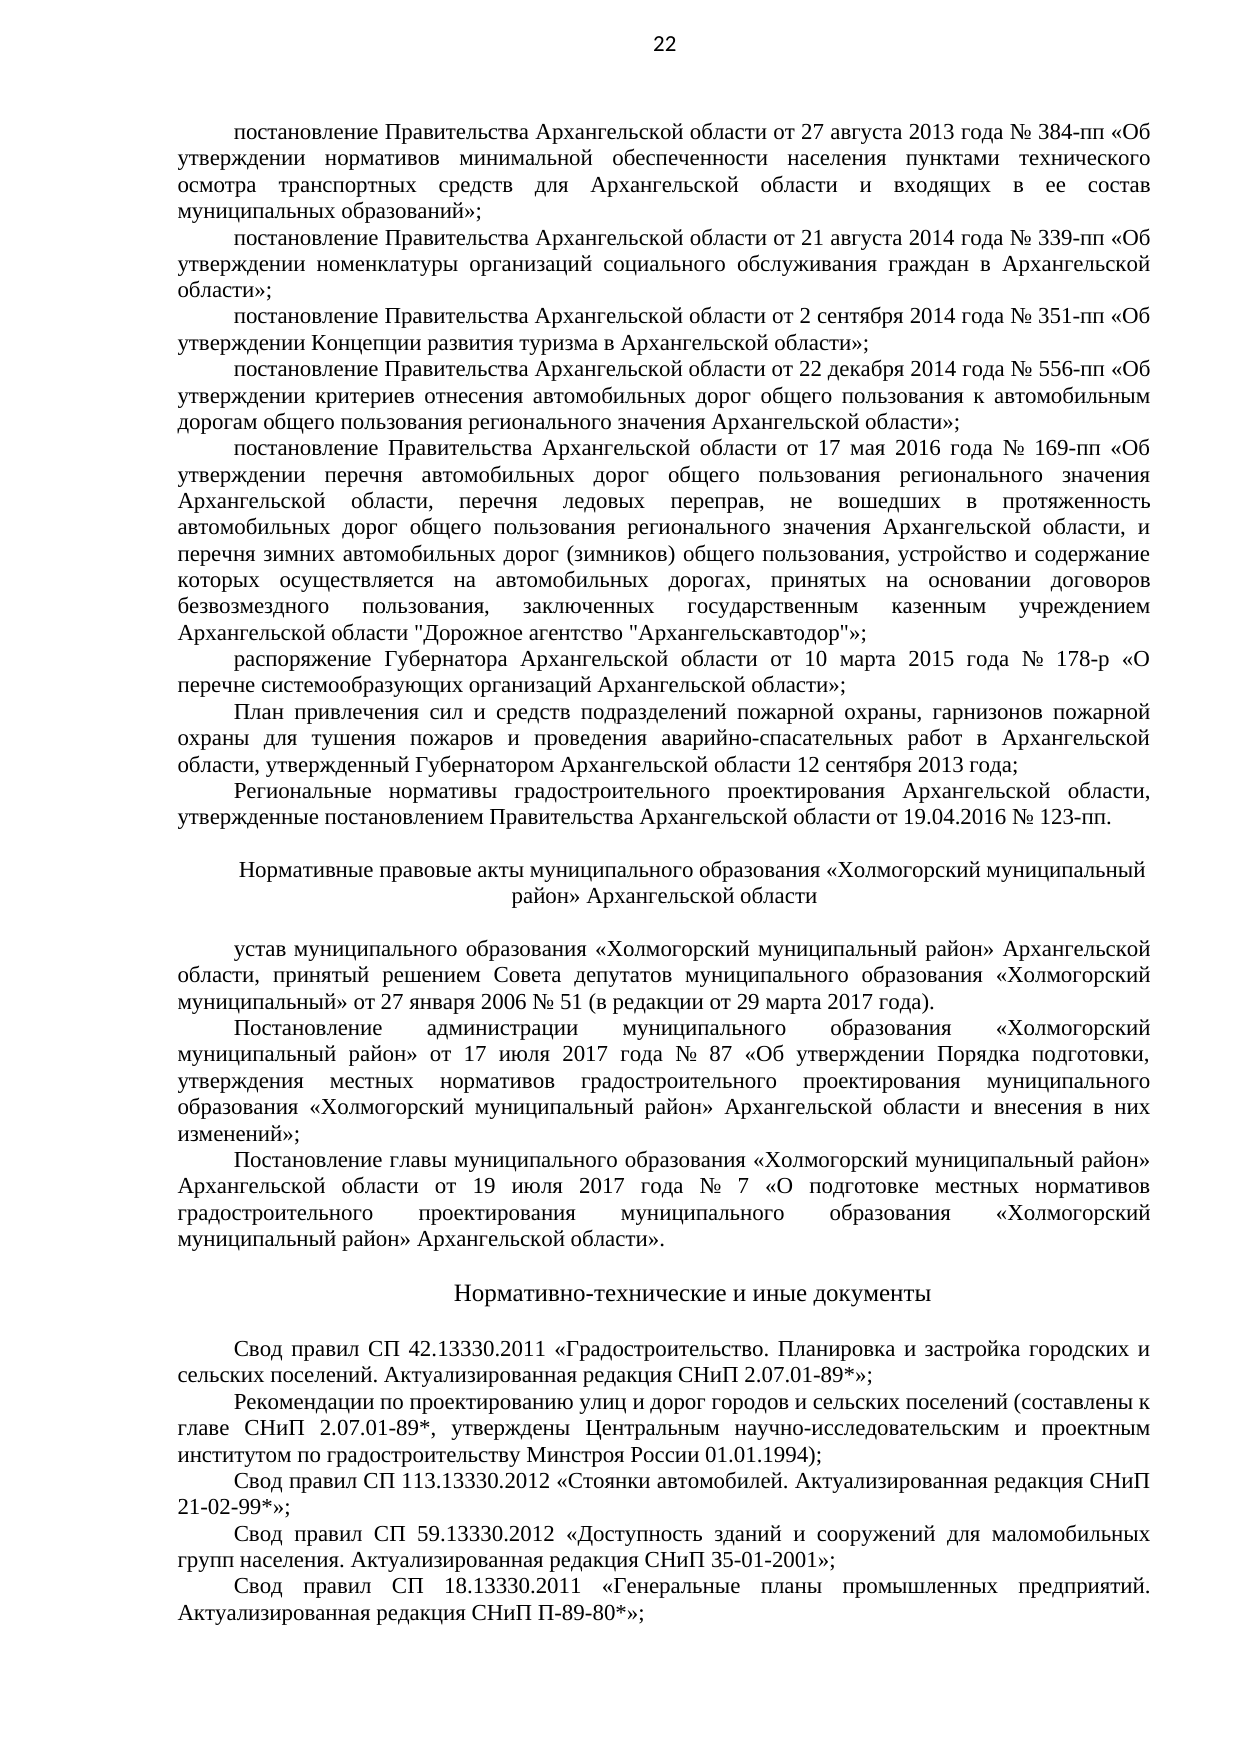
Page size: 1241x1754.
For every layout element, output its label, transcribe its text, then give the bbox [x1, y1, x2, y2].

text Нормативно-технические и иные документы [177, 1278, 1152, 1306]
text Постановление главы муниципального образования «Холмогорский муниципальный район» Архангельской области от 19 июля 2017 года № 7 «О подготовке местных нормативов градостроительного проектирования муниципального образования «Холмогорский муниципальный район» Архангельской области». [177, 1146, 1152, 1251]
text Постановление администрации муниципального образования «Холмогорский муниципальный район» от 17 июля 2017 года № 87 «Об утверждении Порядка подготовки, утверждения местных нормативов градостроительного проектирования муниципального образования «Холмогорский муниципальный район» Архангельской области и внесения в них изменений»; [177, 1014, 1152, 1146]
text Рекомендации по проектированию улиц и дорог городов и сельских поселений (составлены к главе СНиП 2.07.01-89*, утверждены Центральным научно-исследовательским и проектным институтом по градостроительству Минстроя России 01.01.1994); [177, 1388, 1152, 1467]
text Свод правил СП 18.13330.2011 «Генеральные планы промышленных предприятий. Актуализированная редакция СНиП П-89-80*»; [177, 1572, 1152, 1625]
text План привлечения сил и средств подразделений пожарной охраны, гарнизонов пожарной охраны для тушения пожаров и проведения аварийно-спасательных работ в Архангельской области, утвержденный Губернатором Архангельской области 12 сентября 2013 года; [177, 698, 1152, 777]
text постановление Правительства Архангельской области от 2 сентября 2014 года № 351-пп «Об утверждении Концепции развития туризма в Архангельской области»; [177, 303, 1152, 355]
text Нормативные правовые акты муниципального образования «Холмогорский муниципальный район» Архангельской области [177, 856, 1152, 909]
text Свод правил СП 59.13330.2012 «Доступность зданий и сооружений для маломобильных групп населения. Актуализированная редакция СНиП 35-01-2001»; [177, 1520, 1152, 1572]
text Свод правил СП 42.13330.2011 «Градостроительство. Планировка и застройка городских и сельских поселений. Актуализированная редакция СНиП 2.07.01-89*»; [177, 1335, 1152, 1388]
text устав муниципального образования «Холмогорский муниципальный район» Архангельской области, принятый решением Совета депутатов муниципального образования «Холмогорский муниципальный» от 27 января 2006 № 51 (в редакции от 29 марта 2017 года). [177, 935, 1152, 1014]
text постановление Правительства Архангельской области от 17 мая 2016 года № 169-пп «Об утверждении перечня автомобильных дорог общего пользования регионального значения Архангельской области, перечня ледовых переправ, не вошедших в протяженность автомобильных дорог общего пользования регионального значения Архангельской области, и перечня зимних автомобильных дорог (зимников) общего пользования, устройство и содержание которых осуществляется на автомобильных дорогах, принятых на основании договоров безвозмездного пользования, заключенных государственным казенным учреждением Архангельской области "Дорожное агентство "Архангельскавтодор"»; [177, 434, 1152, 645]
text постановление Правительства Архангельской области от 22 декабря 2014 года № 556-пп «Об утверждении критериев отнесения автомобильных дорог общего пользования к автомобильным дорогам общего пользования регионального значения Архангельской области»; [177, 355, 1152, 434]
text Свод правил СП 113.13330.2012 «Стоянки автомобилей. Актуализированная редакция СНиП 21-02-99*»; [177, 1467, 1152, 1520]
text распоряжение Губернатора Архангельской области от 10 марта 2015 года № 178-р «О перечне системообразующих организаций Архангельской области»; [177, 645, 1152, 698]
text Региональные нормативы градостроительного проектирования Архангельской области, утвержденные постановлением Правительства Архангельской области от 19.04.2016 № 123-пп. [177, 777, 1152, 830]
text постановление Правительства Архангельской области от 21 августа 2014 года № 339-пп «Об утверждении номенклатуры организаций социального обслуживания граждан в Архангельской области»; [177, 223, 1152, 303]
text постановление Правительства Архангельской области от 27 августа 2013 года № 384-пп «Об утверждении нормативов минимальной обеспеченности населения пунктами технического осмотра транспортных средств для Архангельской области и входящих в ее состав муниципальных образований»; [177, 118, 1152, 223]
